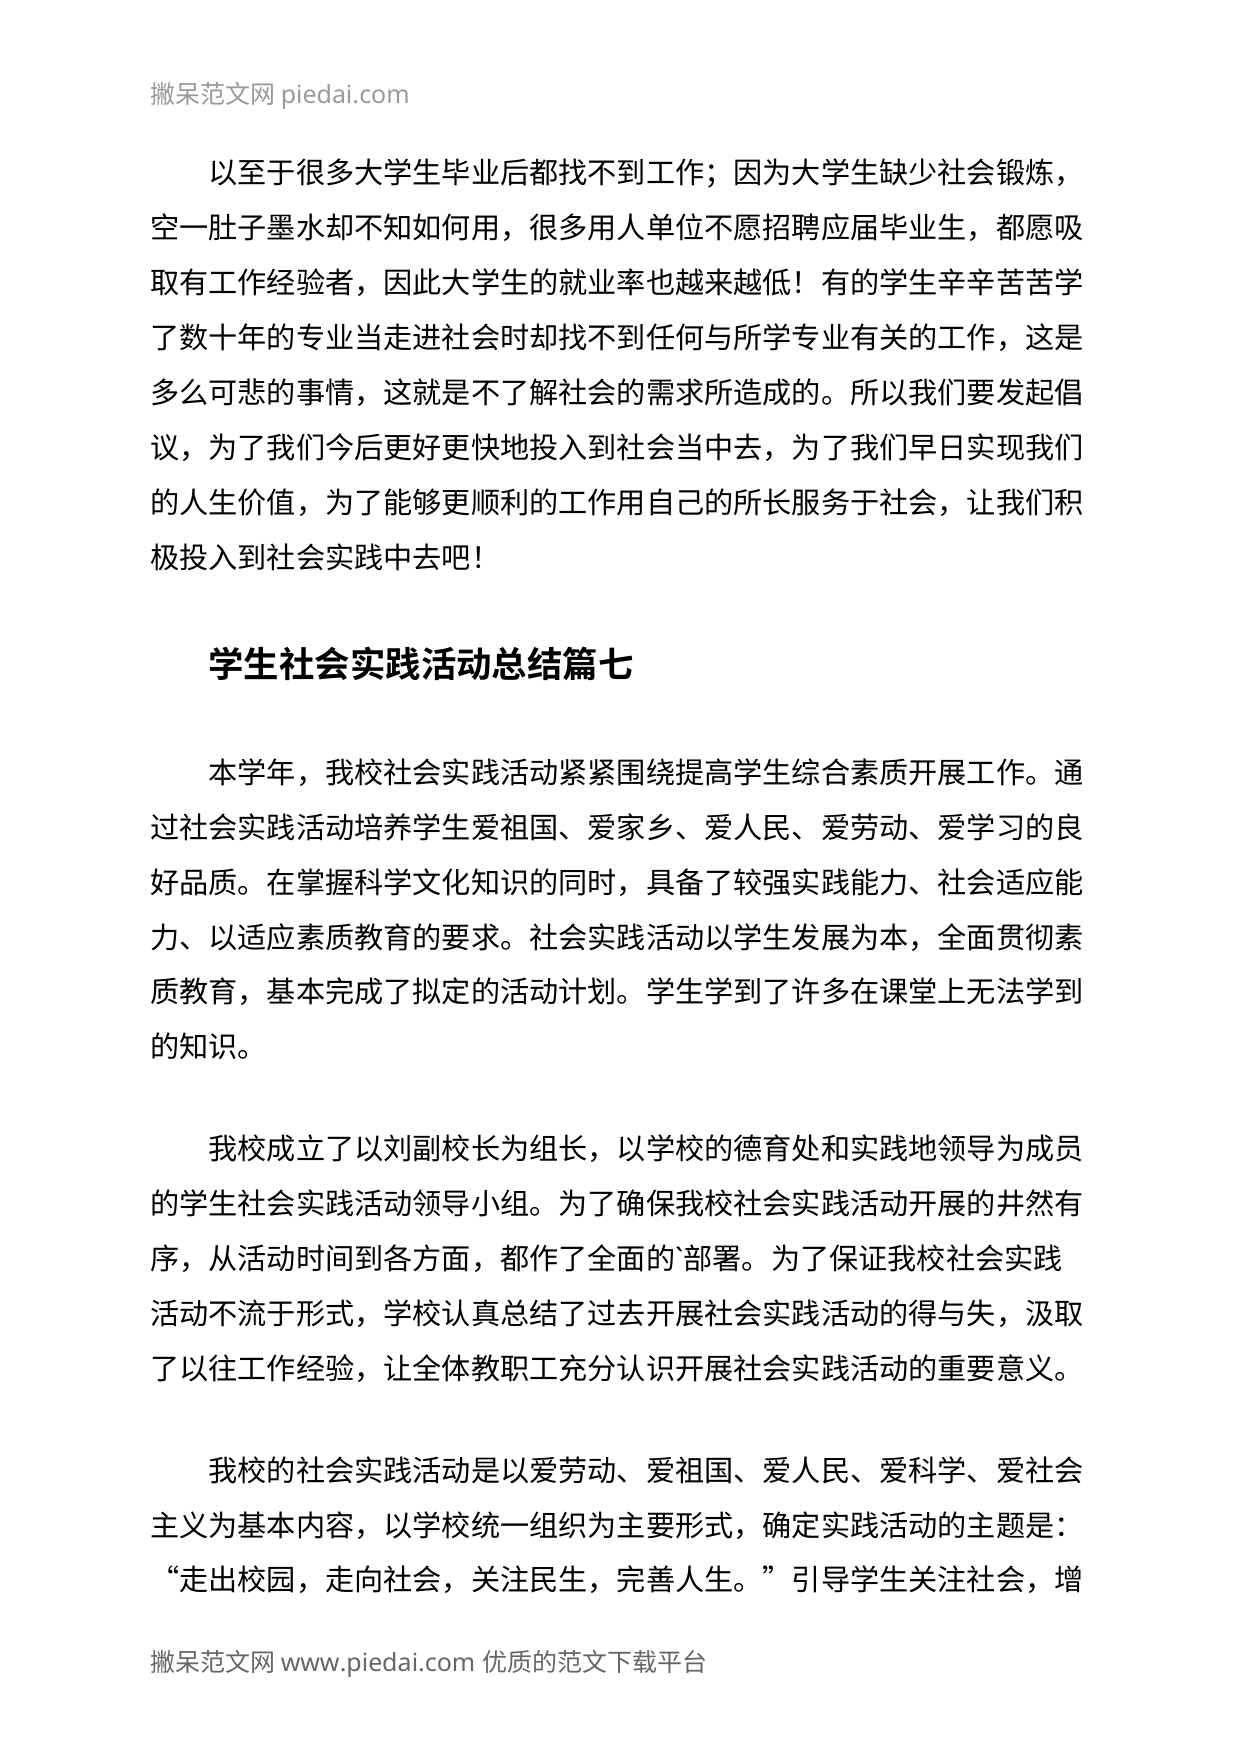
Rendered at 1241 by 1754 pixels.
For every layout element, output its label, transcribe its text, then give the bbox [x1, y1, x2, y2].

text 学生社会实践活动总结篇七 [150, 636, 1090, 687]
text 我校成立了以刘副校长为组长，以学校的德育处和实践地领导为成员的学生社会实践活动领导小组。为了确保我校社会实践活动开展的井然有序，从活动时间到各方面，都作了全面的`部署。为了保证我校社会实践活动不流于形式，学校认真总结了过去开展社会实践活动的得与失，汲取了以往工作经验，让全体教职工充分认识开展社会实践活动的重要意义。 [150, 1126, 1090, 1388]
text 本学年，我校社会实践活动紧紧围绕提高学生综合素质开展工作。通过社会实践活动培养学生爱祖国、爱家乡、爱人民、爱劳动、爱学习的良好品质。在掌握科学文化知识的同时，具备了较强实践能力、社会适应能力、以适应素质教育的要求。社会实践活动以学生发展为本，全面贯彻素质教育，基本完成了拟定的活动计划。学生学到了许多在课堂上无法学到的知识。 [150, 749, 1090, 1066]
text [150, 1447, 1090, 1599]
text 以至于很多大学生毕业后都找不到工作；因为大学生缺少社会锻炼，空一肚子墨水却不知如何用，很多用人单位不愿招聘应届毕业生，都愿吸取有工作经验者，因此大学生的就业率也越来越低！有的学生辛辛苦苦学了数十年的专业当走进社会时却找不到任何与所学专业有关的工作，这是多么可悲的事情，这就是不了解社会的需求所造成的。所以我们要发起倡议，为了我们今后更好更快地投入到社会当中去，为了我们早日实现我们的人生价值，为了能够更顺利的工作用自己的所长服务于社会，让我们积极投入到社会实践中去吧！ [150, 150, 1090, 577]
